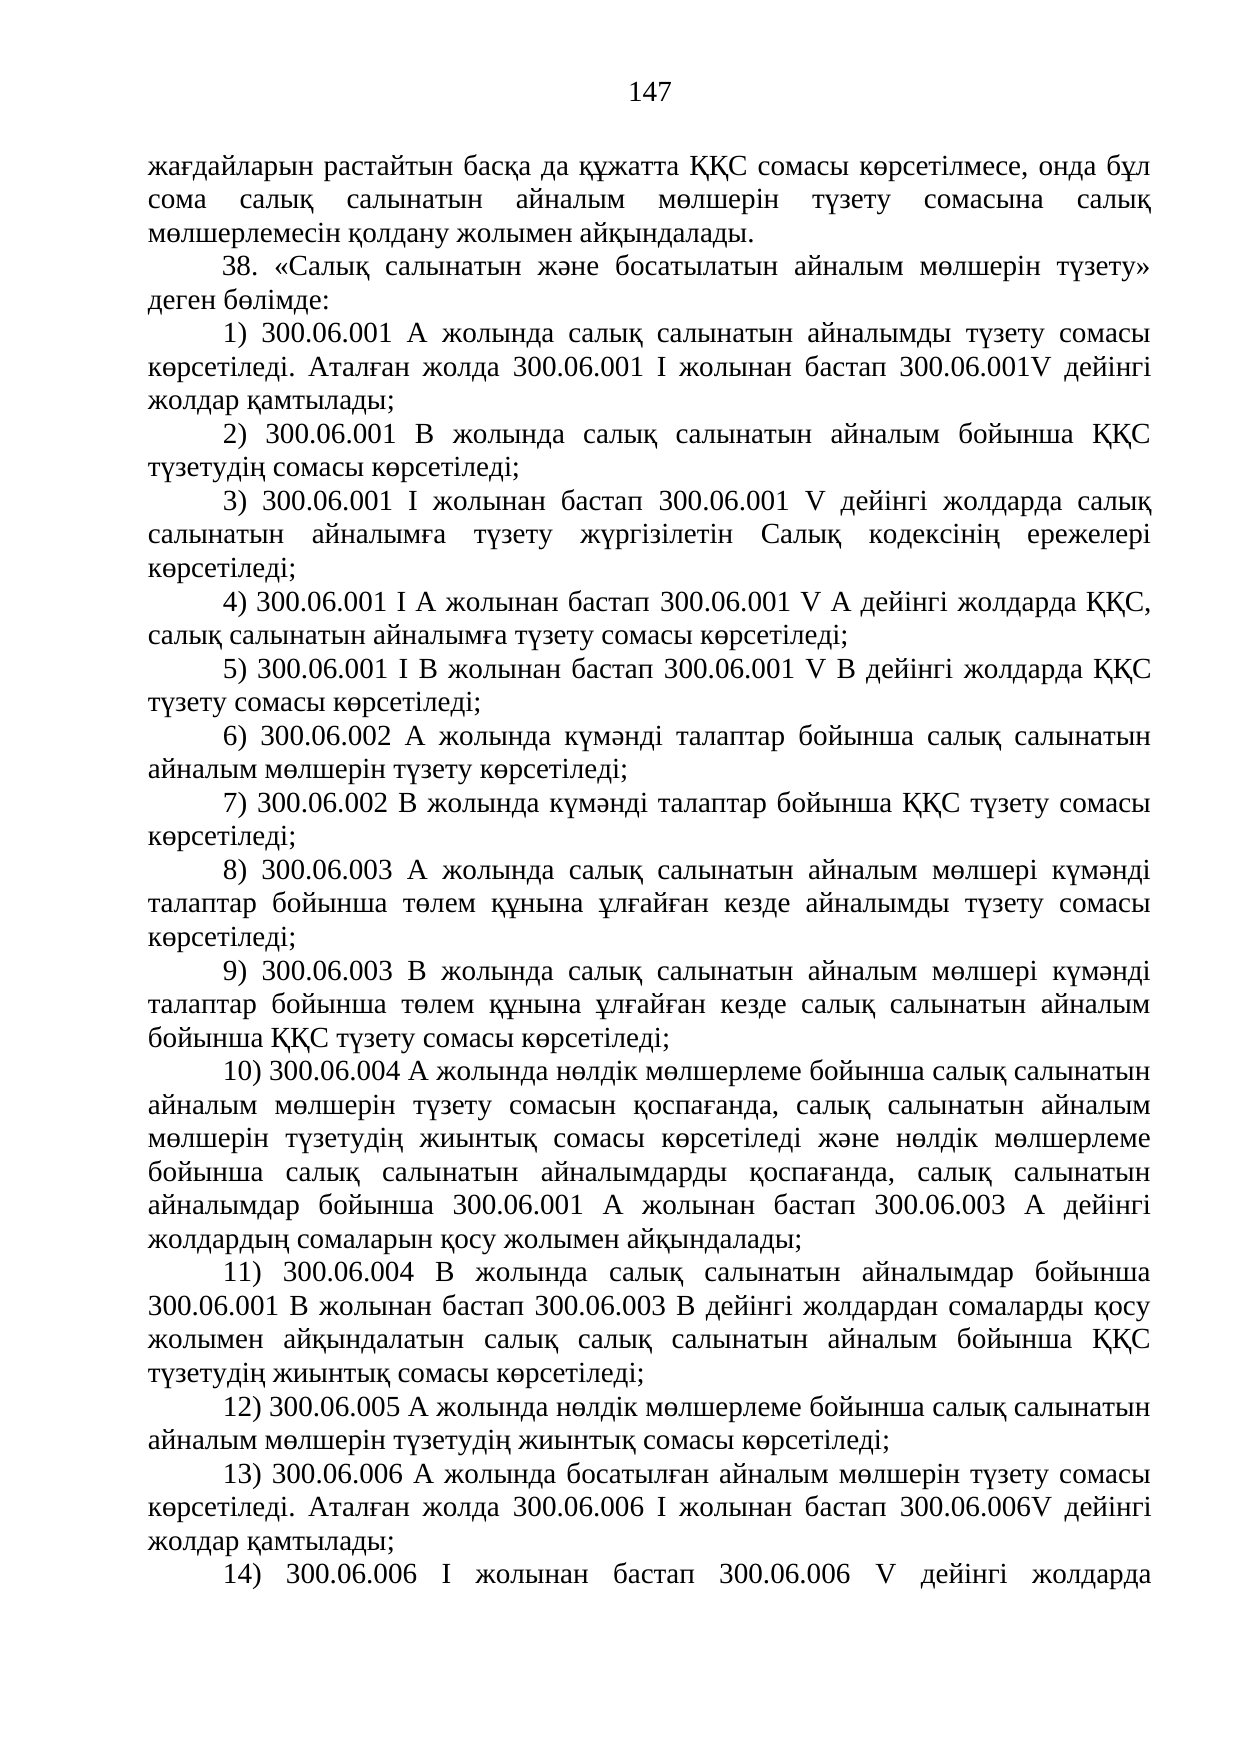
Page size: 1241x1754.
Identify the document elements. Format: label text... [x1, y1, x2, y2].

text 2) 300.06.001 В жолында салық салынатын айналым бойынша ҚҚС түзетудің сомасы көрсетіледі; [148, 416, 1152, 483]
text 5) 300.06.001 I B жолынан бастап 300.06.001 V В дейінгі жолдарда ҚҚС түзету сомасы көрсетіледі; [148, 651, 1152, 718]
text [148, 1556, 1152, 1590]
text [148, 148, 1152, 248]
text 3) 300.06.001 I жолынан бастап 300.06.001 V дейінгі жолдарда салық салынатын айналымға түзету жүргізілетін Салық кодексінің ережелері көрсетіледі; [148, 483, 1152, 584]
text 6) 300.06.002 А жолында күмәнді талаптар бойынша салық салынатын айналым мөлшерін түзету көрсетіледі; [148, 718, 1152, 785]
text 12) 300.06.005 А жолында нөлдік мөлшерлеме бойынша салық салынатын айналым мөлшерін түзетудің жиынтық сомасы көрсетіледі; [148, 1389, 1152, 1456]
text 13) 300.06.006 А жолында босатылған айналым мөлшерін түзету сомасы көрсетіледі. Аталған жолда 300.06.006 I жолынан бастап 300.06.006V дейінгі жолдар қамтылады; [148, 1456, 1152, 1556]
text 4) 300.06.001 I A жолынан бастап 300.06.001 V А дейінгі жолдарда ҚҚС, салық салынатын айналымға түзету сомасы көрсетіледі; [148, 584, 1152, 651]
text 38. «Салық салынатын және босатылатын айналым мөлшерін түзету» деген бөлімде: [148, 248, 1152, 315]
text 8) 300.06.003 А жолында салық салынатын айналым мөлшері күмәнді талаптар бойынша төлем құнына ұлғайған кезде айналымды түзету сомасы көрсетіледі; [148, 852, 1152, 953]
text 7) 300.06.002 В жолында күмәнді талаптар бойынша ҚҚС түзету сомасы көрсетіледі; [148, 785, 1152, 852]
text 11) 300.06.004 В жолында салық салынатын айналымдар бойынша 300.06.001 В жолынан бастап 300.06.003 В дейінгі жолдардан сомаларды қосу жолымен айқындалатын салық салық салынатын айналым бойынша ҚҚС түзетудің жиынтық сомасы көрсетіледі; [148, 1254, 1152, 1389]
text 10) 300.06.004 А жолында нөлдік мөлшерлеме бойынша салық салынатын айналым мөлшерін түзету сомасын қоспағанда, салық салынатын айналым мөлшерін түзетудің жиынтық сомасы көрсетіледі және нөлдік мөлшерлеме бойынша салық салынатын айналымдарды қоспағанда, салық салынатын айналымдар бойынша 300.06.001 А жолынан бастап 300.06.003 А дейінгі жолдардың сомаларын қосу жолымен айқындалады; [148, 1053, 1152, 1254]
text 1) 300.06.001 А жолында салық салынатын айналымды түзету сомасы көрсетіледі. Аталған жолда 300.06.001 I жолынан бастап 300.06.001V дейінгі жолдар қамтылады; [148, 315, 1152, 416]
text 9) 300.06.003 В жолында салық салынатын айналым мөлшері күмәнді талаптар бойынша төлем құнына ұлғайған кезде салық салынатын айналым бойынша ҚҚС түзету сомасы көрсетіледі; [148, 953, 1152, 1053]
